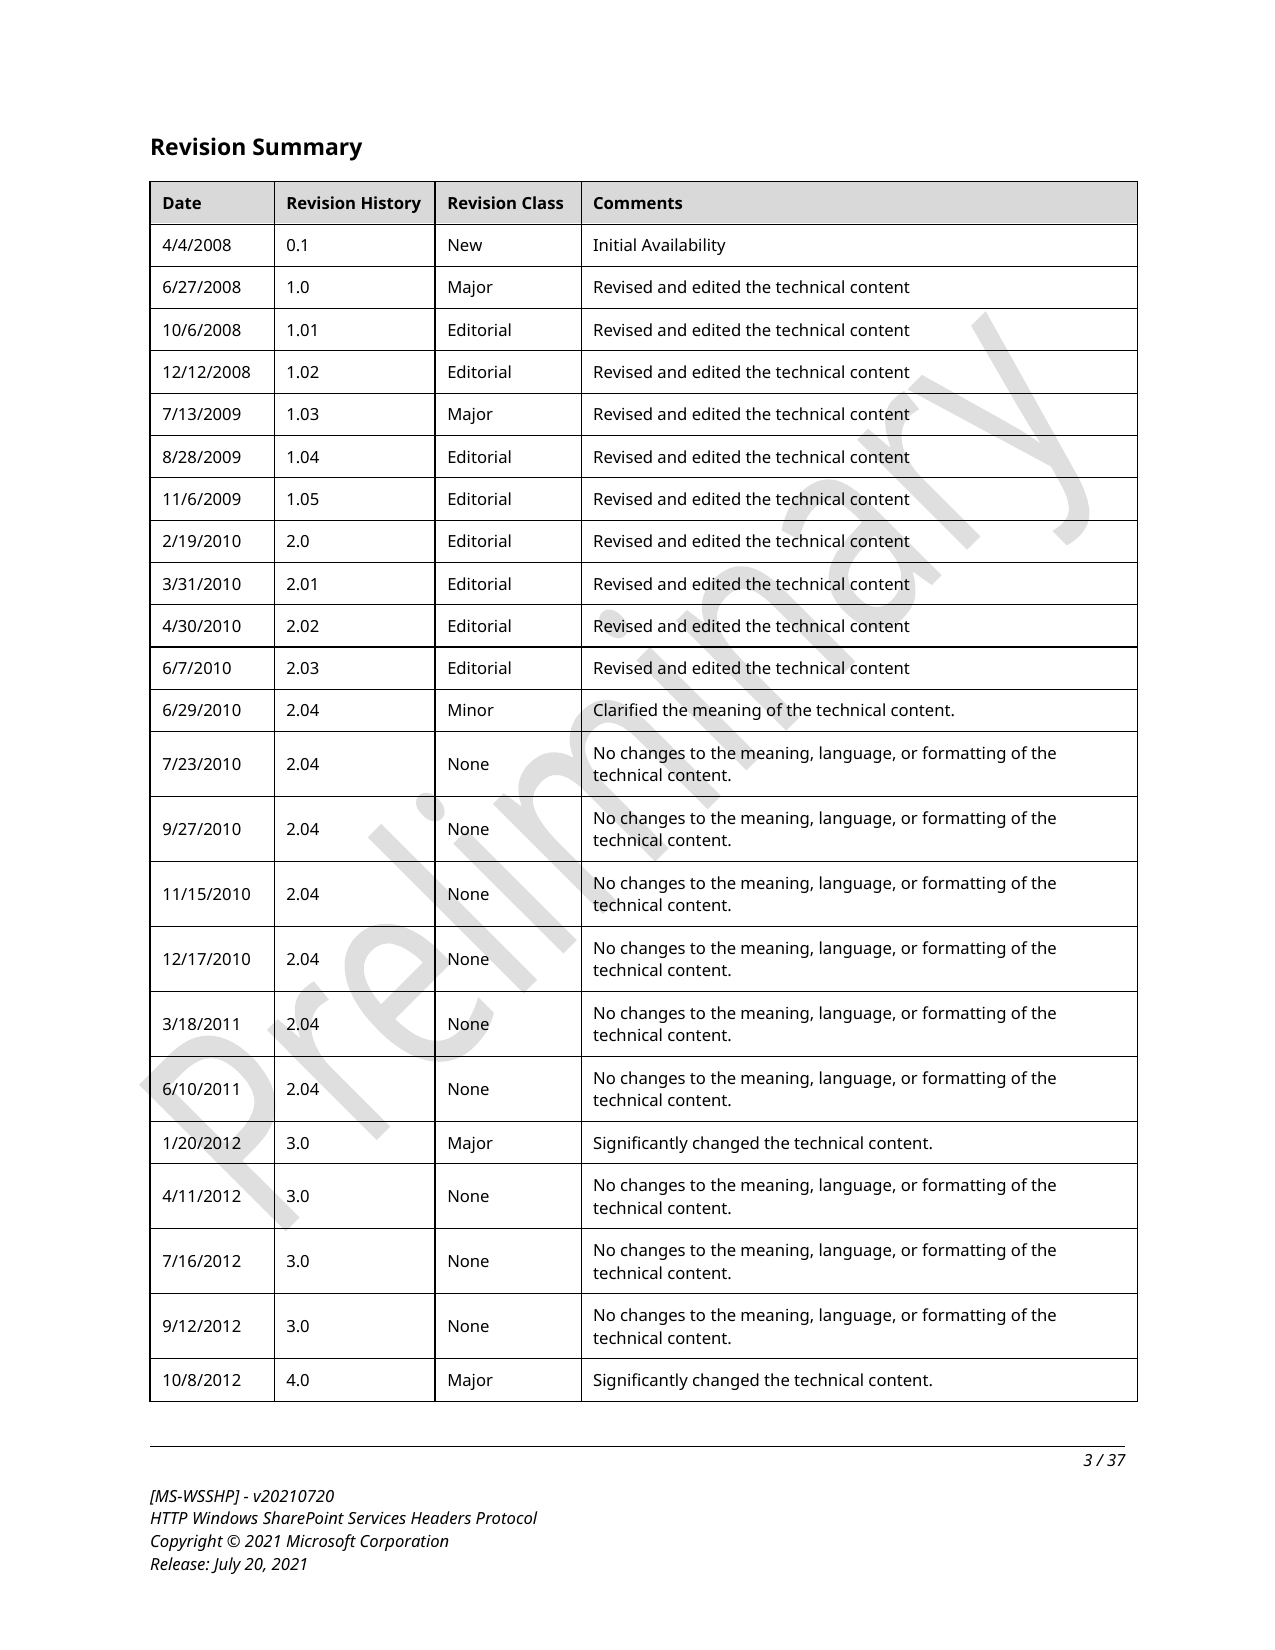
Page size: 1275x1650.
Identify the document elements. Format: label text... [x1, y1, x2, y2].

table_cell Initial Availability [582, 225, 1137, 266]
table_cell 3.0 [275, 1229, 434, 1293]
table_cell 2.0 [275, 521, 434, 562]
table_cell 6/7/2010 [151, 648, 274, 689]
table_cell Major [436, 1359, 581, 1401]
table_cell New [436, 225, 581, 266]
text Revision Summary [150, 131, 1125, 162]
table_header Comments [582, 182, 1137, 223]
table_cell Editorial [436, 648, 581, 689]
table_cell No changes to the meaning, language, or formatting of the technical content. [582, 1057, 1137, 1121]
table_cell Editorial [436, 478, 581, 519]
table_cell 1/20/2012 [151, 1122, 274, 1163]
table_cell 1.05 [275, 478, 434, 519]
table_cell 2.04 [275, 992, 434, 1056]
table_cell 2.04 [275, 732, 434, 796]
table_cell 3.0 [275, 1164, 434, 1228]
table_cell Revised and edited the technical content [582, 563, 1137, 604]
table_cell 3.0 [275, 1122, 434, 1163]
table_cell Revised and edited the technical content [582, 605, 1137, 646]
table_cell 11/6/2009 [151, 478, 274, 519]
table_cell 1.04 [275, 436, 434, 477]
table_cell None [436, 732, 581, 796]
table_cell No changes to the meaning, language, or formatting of the technical content. [582, 927, 1137, 991]
table_cell None [436, 1164, 581, 1228]
table_cell No changes to the meaning, language, or formatting of the technical content. [582, 797, 1137, 861]
table_cell 6/10/2011 [151, 1057, 274, 1121]
table_cell 2.04 [275, 862, 434, 926]
table_cell 2.04 [275, 797, 434, 861]
table_cell 3.0 [275, 1294, 434, 1358]
table_cell Revised and edited the technical content [582, 309, 1137, 350]
table_cell 4/30/2010 [151, 605, 274, 646]
table_cell Revised and edited the technical content [582, 478, 1137, 519]
table_cell 3/31/2010 [151, 563, 274, 604]
table_cell 8/28/2009 [151, 436, 274, 477]
table_cell No changes to the meaning, language, or formatting of the technical content. [582, 732, 1137, 796]
table_cell 2.04 [275, 690, 434, 731]
table_cell Editorial [436, 351, 581, 393]
table_cell 1.02 [275, 351, 434, 393]
table_header Date [151, 182, 274, 223]
table_cell 2.01 [275, 563, 434, 604]
table_cell None [436, 927, 581, 991]
table_cell Minor [436, 690, 581, 731]
table_cell No changes to the meaning, language, or formatting of the technical content. [582, 862, 1137, 926]
table_cell 3/18/2011 [151, 992, 274, 1056]
table_cell 2.04 [275, 927, 434, 991]
table_cell 4/11/2012 [151, 1164, 274, 1228]
table_cell None [436, 992, 581, 1056]
table_cell No changes to the meaning, language, or formatting of the technical content. [582, 992, 1137, 1056]
table_cell 0.1 [275, 225, 434, 266]
table_cell 9/27/2010 [151, 797, 274, 861]
table_cell Revised and edited the technical content [582, 267, 1137, 308]
table_cell Major [436, 1122, 581, 1163]
table_cell Revised and edited the technical content [582, 351, 1137, 393]
table_header Revision Class [436, 182, 581, 223]
table_cell 10/8/2012 [151, 1359, 274, 1401]
table_cell 2.02 [275, 605, 434, 646]
table_cell 2.03 [275, 648, 434, 689]
table_cell None [436, 1294, 581, 1358]
table_cell 1.03 [275, 394, 434, 435]
table_cell None [436, 862, 581, 926]
table_header Revision History [275, 182, 434, 223]
table_cell 4/4/2008 [151, 225, 274, 266]
table_cell Revised and edited the technical content [582, 394, 1137, 435]
table_cell 7/23/2010 [151, 732, 274, 796]
table_cell Editorial [436, 309, 581, 350]
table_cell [582, 1294, 1137, 1358]
table_cell 4.0 [275, 1359, 434, 1401]
table_cell Editorial [436, 436, 581, 477]
table_cell 6/29/2010 [151, 690, 274, 731]
table_cell Major [436, 394, 581, 435]
table_cell Revised and edited the technical content [582, 648, 1137, 689]
table_cell 7/16/2012 [151, 1229, 274, 1293]
table_cell Significantly changed the technical content. [582, 1122, 1137, 1163]
table_cell 6/27/2008 [151, 267, 274, 308]
table_cell 7/13/2009 [151, 394, 274, 435]
table_cell 2/19/2010 [151, 521, 274, 562]
table_cell 12/17/2010 [151, 927, 274, 991]
table_cell 1.0 [275, 267, 434, 308]
table_cell Clarified the meaning of the technical content. [582, 690, 1137, 731]
table_cell 1.01 [275, 309, 434, 350]
table_cell 11/15/2010 [151, 862, 274, 926]
table_cell Revised and edited the technical content [582, 436, 1137, 477]
table_cell None [436, 797, 581, 861]
table_cell 2.04 [275, 1057, 434, 1121]
table_cell Revised and edited the technical content [582, 521, 1137, 562]
table_cell 12/12/2008 [151, 351, 274, 393]
table_cell Major [436, 267, 581, 308]
table_cell 9/12/2012 [151, 1294, 274, 1358]
table_cell No changes to the meaning, language, or formatting of the technical content. [582, 1164, 1137, 1228]
table_cell 10/6/2008 [151, 309, 274, 350]
table_cell No changes to the meaning, language, or formatting of the technical content. [582, 1229, 1137, 1293]
table_cell Editorial [436, 605, 581, 646]
table_cell None [436, 1229, 581, 1293]
table_cell Editorial [436, 521, 581, 562]
table_cell Significantly changed the technical content. [582, 1359, 1137, 1401]
table_cell None [436, 1057, 581, 1121]
table_cell Editorial [436, 563, 581, 604]
